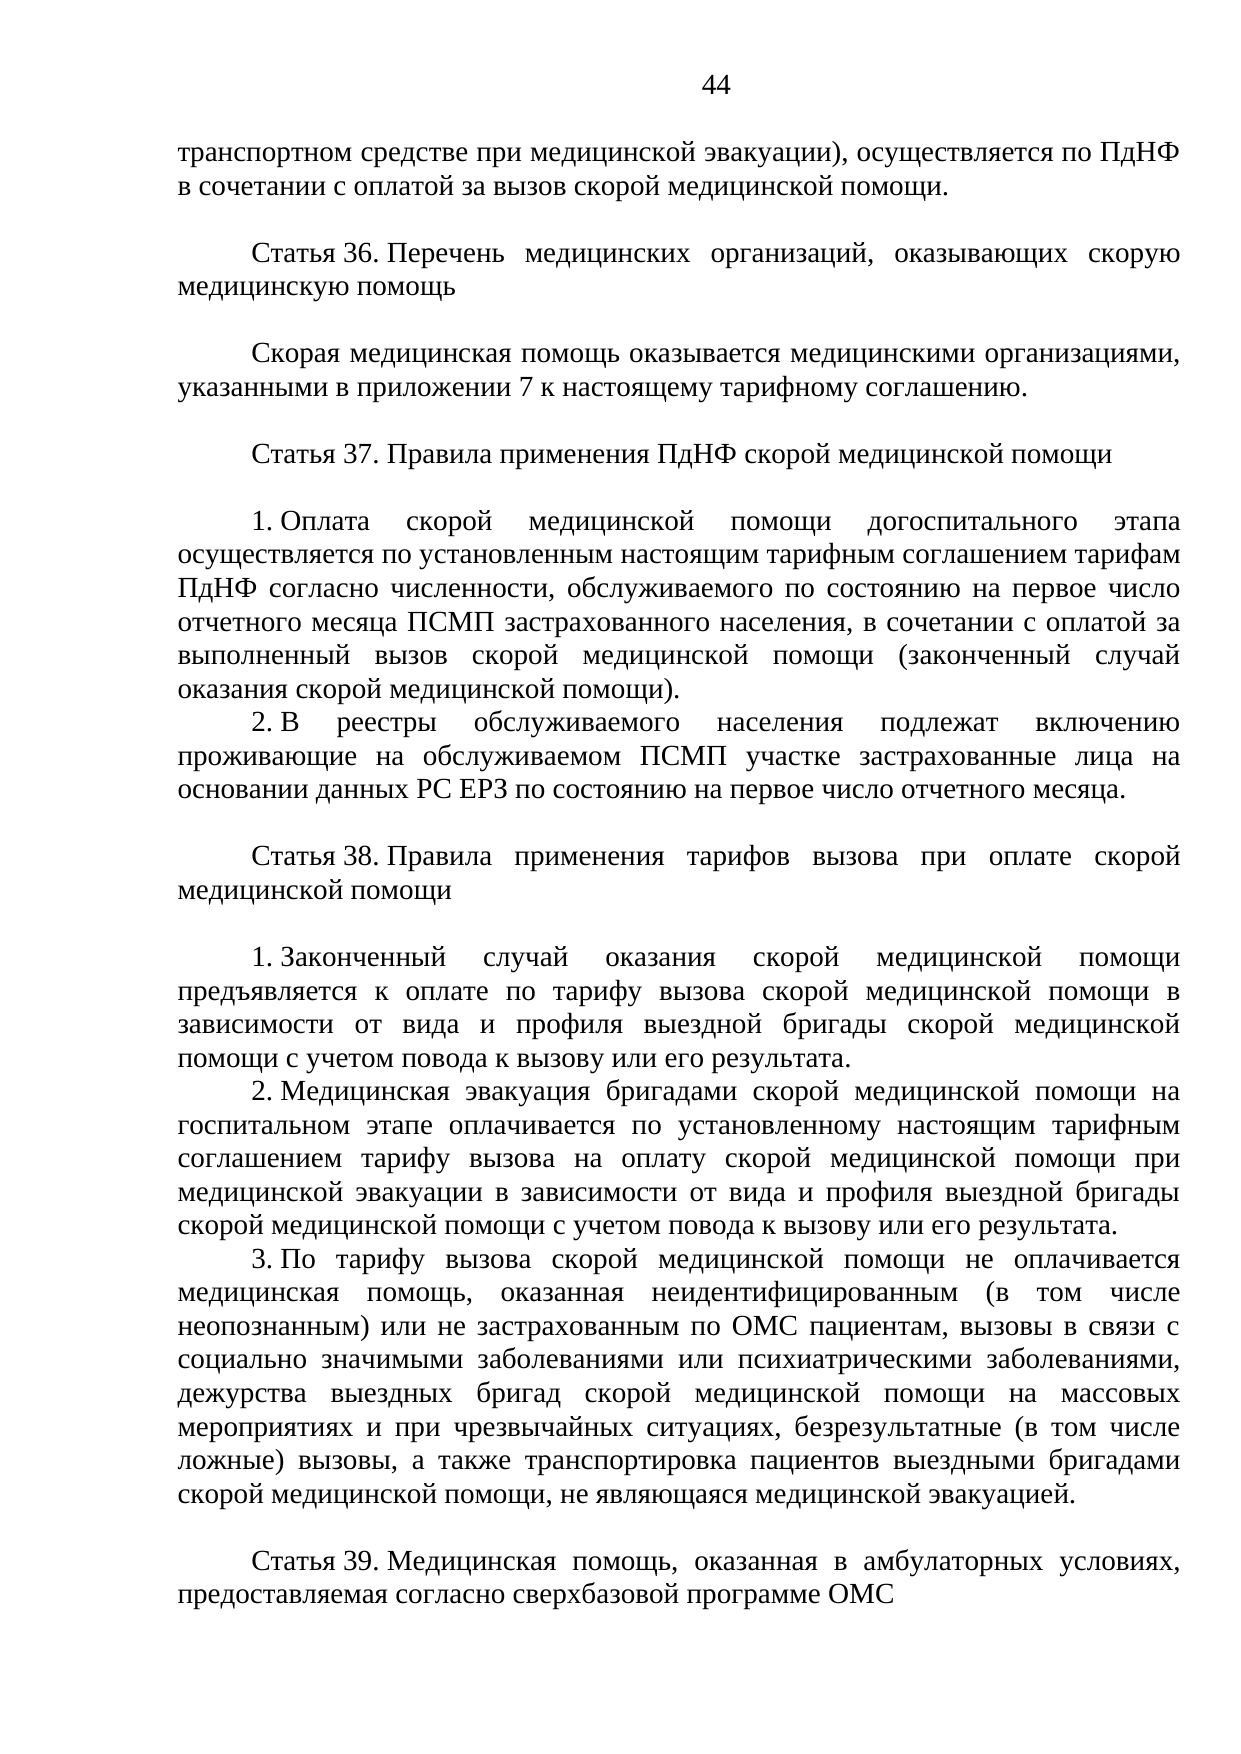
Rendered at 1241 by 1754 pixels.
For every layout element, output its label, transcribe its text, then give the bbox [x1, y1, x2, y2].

text Статья 39. Медицинская помощь, оказанная в амбулаторных условиях, предоставляемая согласно сверхбазовой программе ОМС [177, 1543, 1181, 1610]
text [177, 134, 1181, 201]
text Статья 37. Правила применения ПдНФ скорой медицинской помощи [177, 436, 1181, 469]
text 1. Законченный случай оказания скорой медицинской помощи предъявляется к оплате по тарифу вызова скорой медицинской помощи в зависимости от вида и профиля выездной бригады скорой медицинской помощи с учетом повода к вызову или его результата. [177, 939, 1181, 1073]
text 2. В реестры обслуживаемого населения подлежат включению проживающие на обслуживаемом ПСМП участке застрахованные лица на основании данных РС ЕРЗ по состоянию на первое число отчетного месяца. [177, 704, 1181, 805]
text Статья 38. Правила применения тарифов вызова при оплате скорой медицинской помощи [177, 838, 1181, 906]
text 2. Медицинская эвакуация бригадами скорой медицинской помощи на госпитальном этапе оплачивается по установленному настоящим тарифным соглашением тарифу вызова на оплату скорой медицинской помощи при медицинской эвакуации в зависимости от вида и профиля выездной бригады скорой медицинской помощи с учетом повода к вызову или его результата. [177, 1073, 1181, 1241]
text Статья 36. Перечень медицинских организаций, оказывающих скорую медицинскую помощь [177, 235, 1181, 302]
text 3. По тарифу вызова скорой медицинской помощи не оплачивается медицинская помощь, оказанная неидентифицированным (в том числе неопознанным) или не застрахованным по ОМС пациентам, вызовы в связи с социально значимыми заболеваниями или психиатрическими заболеваниями, дежурства выездных бригад скорой медицинской помощи на массовых мероприятиях и при чрезвычайных ситуациях, безрезультатные (в том числе ложные) вызовы, а также транспортировка пациентов выездными бригадами скорой медицинской помощи, не являющаяся медицинской эвакуацией. [177, 1241, 1181, 1509]
text 1. Оплата скорой медицинской помощи догоспитального этапа осуществляется по установленным настоящим тарифным соглашением тарифам ПдНФ согласно численности, обслуживаемого по состоянию на первое число отчетного месяца ПСМП застрахованного населения, в сочетании с оплатой за выполненный вызов скорой медицинской помощи (законченный случай оказания скорой медицинской помощи). [177, 503, 1181, 704]
text Скорая медицинская помощь оказывается медицинскими организациями, указанными в приложении 7 к настоящему тарифному соглашению. [177, 335, 1181, 402]
